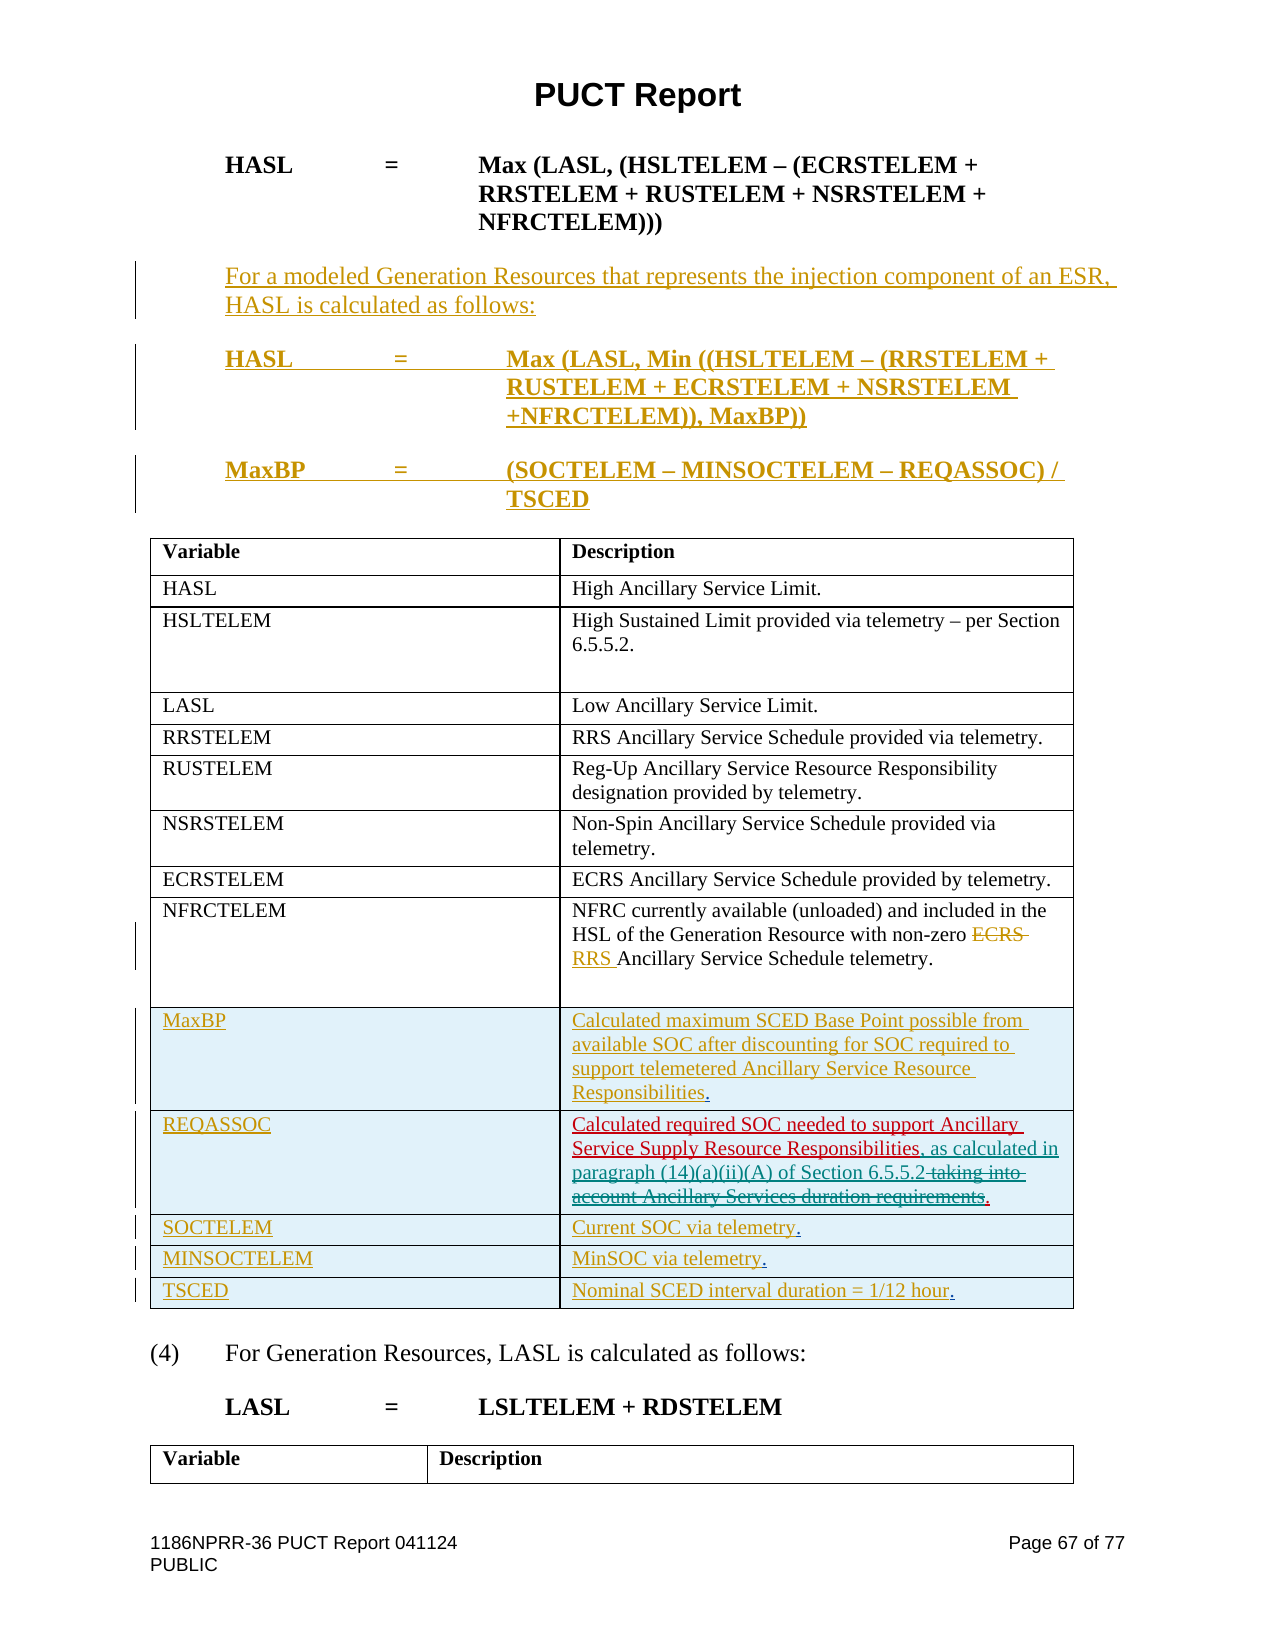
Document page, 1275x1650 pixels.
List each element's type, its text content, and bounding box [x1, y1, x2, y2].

table_cell Reg-Up Ancillary Service Resource Responsibility designation provided by telemetry. [561, 756, 1073, 810]
table_cell ECRS Ancillary Service Schedule provided by telemetry. [561, 867, 1073, 897]
table_cell ECRSTELEM [151, 867, 559, 897]
table_header Variable [151, 539, 559, 575]
table_header Variable [151, 1446, 427, 1483]
table_cell NSRSTELEM [151, 811, 559, 866]
table_cell Low Ancillary Service Limit. [561, 693, 1073, 723]
table_cell NFRC currently available (unloaded) and included in the HSL of the Generation Resource with non-zero Ancillary Service Schedule telemetry. [561, 898, 1073, 1007]
table_header Description [428, 1446, 1073, 1483]
table_cell RRSTELEM [151, 725, 559, 755]
text LASL = LSLTELEM + RDSTELEM [225, 1392, 1125, 1420]
table_cell High Sustained Limit provided via telemetry – per Section 6.5.5.2. [561, 608, 1073, 692]
table_cell RUSTELEM [151, 756, 559, 810]
table_cell LASL [151, 693, 559, 723]
text HASL = Max (LASL, (HSLTELEM – (ECRSTELEM + RRSTELEM + RUSTELEM + NSRSTELEM + NFRCTELEM))) [225, 150, 1125, 236]
table_cell Non-Spin Ancillary Service Schedule provided via telemetry. [561, 811, 1073, 866]
table_cell RRS Ancillary Service Schedule provided via telemetry. [561, 725, 1073, 755]
text (4) For Generation Resources, LASL is calculated as follows: [150, 1338, 1125, 1367]
table_cell HASL [151, 576, 559, 606]
table_cell HSLTELEM [151, 608, 559, 692]
table_header Description [561, 539, 1073, 575]
table_cell NFRCTELEM [151, 898, 559, 1007]
table_cell High Ancillary Service Limit. [561, 576, 1073, 606]
